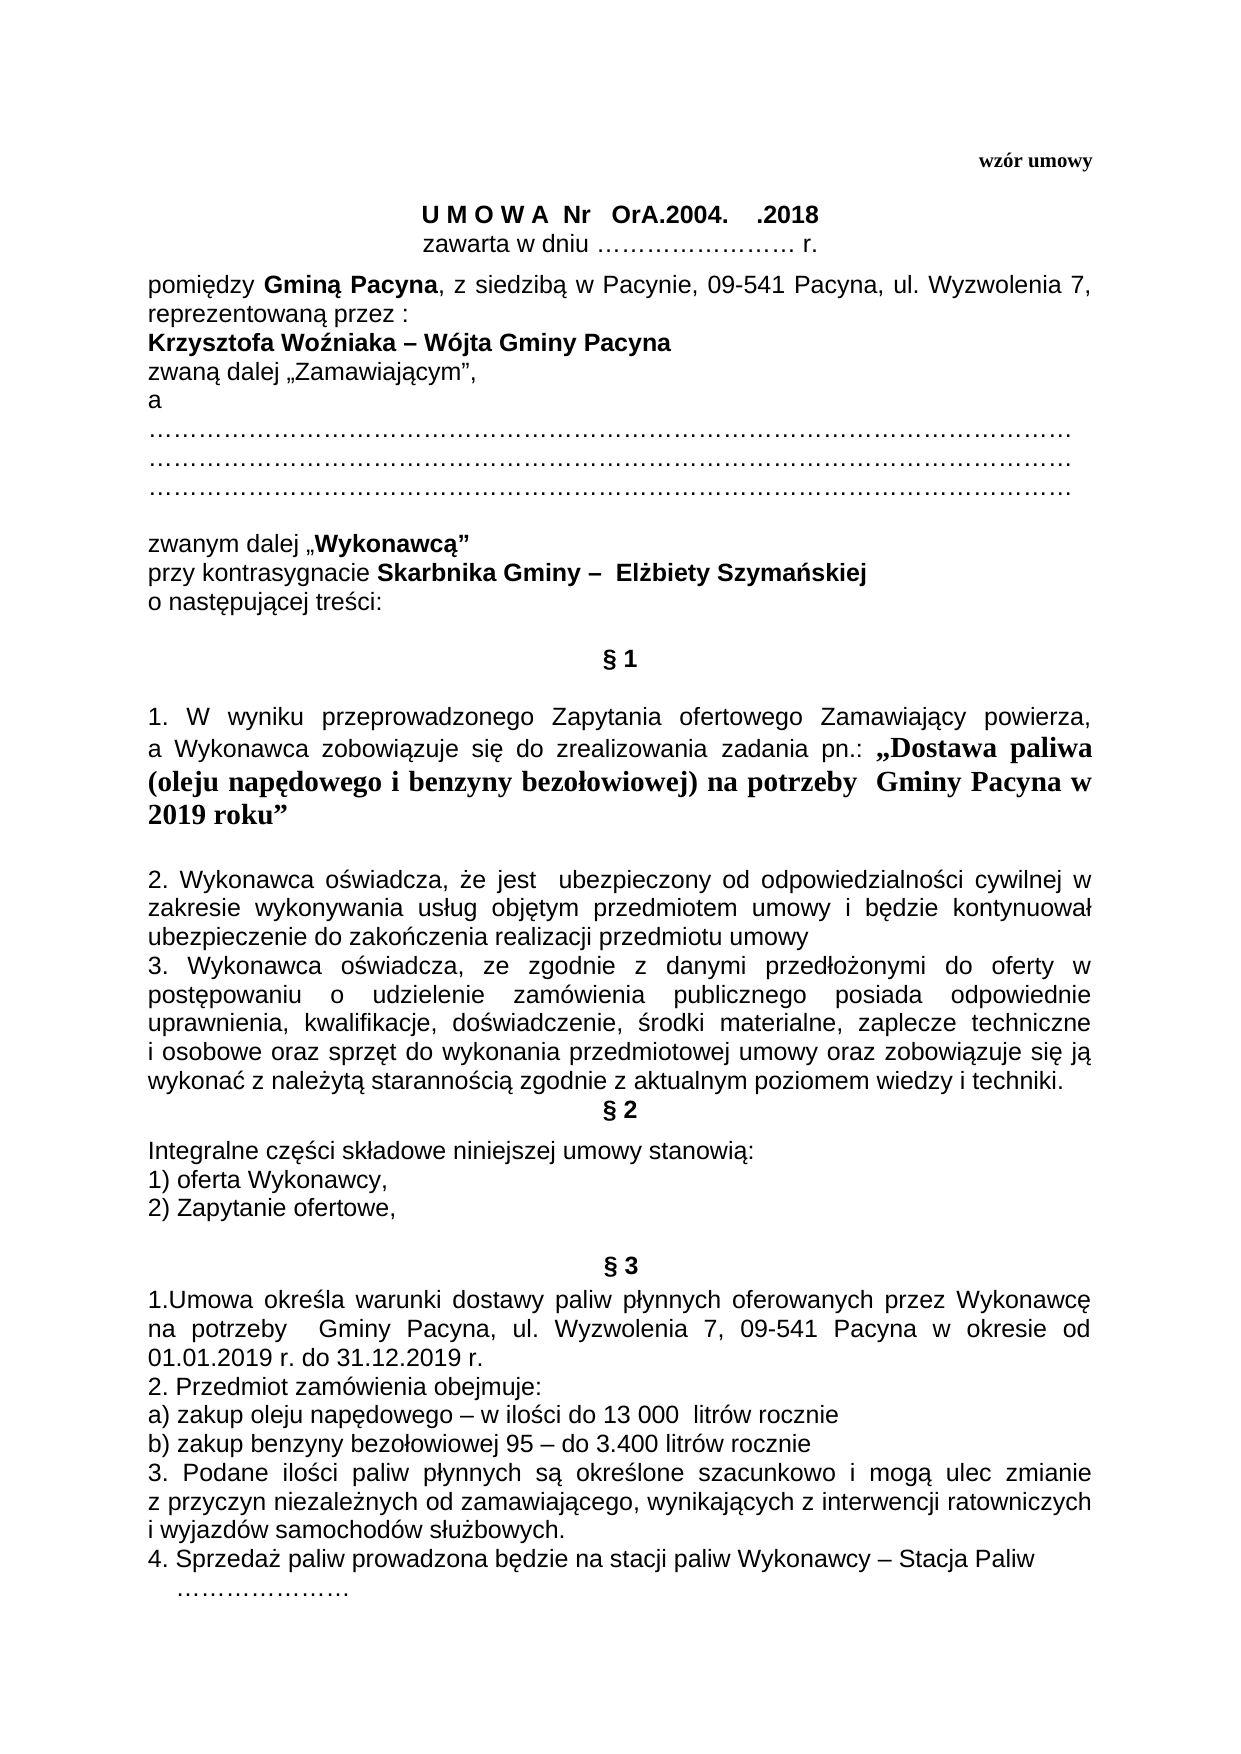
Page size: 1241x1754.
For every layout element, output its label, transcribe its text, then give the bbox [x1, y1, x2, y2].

text 1. W wyniku przeprowadzonego Zapytania ofertowego Zamawiający powierza, a Wykonawca zobowiązuje się do zrealizowania zadania pn.: „Dostawa paliwa (oleju napędowego i benzyny bezołowiowej) na potrzeby Gminy Pacyna w 2019 roku” [148, 702, 1093, 831]
text przy kontrasygnacie Skarbnika Gminy – Elżbiety Szymańskiej [148, 558, 1093, 587]
text ……………………………………………………………………………………………………………………………………………………………………………………………………………………………………………………………………………………………………… [148, 414, 1093, 500]
text Integralne części składowe niniejszej umowy stanowią: [148, 1136, 1093, 1164]
text Krzysztofa Woźniaka – Wójta Gminy Pacyna [148, 328, 1093, 357]
text zawarta w dniu …………………… r. [148, 229, 1093, 258]
text a [148, 385, 1093, 414]
text 1.Umowa określa warunki dostawy paliw płynnych oferowanych przez Wykonawcę na potrzeby Gminy Pacyna, ul. Wyzwolenia 7, 09-541 Pacyna w okresie od 01.01.2019 r. do 31.12.2019 r. [148, 1286, 1093, 1372]
text § 1 [148, 644, 1093, 673]
text U M O W A Nr OrA.2004. .2018 [148, 200, 1093, 229]
text zwaną dalej „Zamawiającym”, [148, 357, 1093, 385]
text 3. Podane ilości paliw płynnych są określone szacunkowo i mogą ulec zmianie z przyczyn niezależnych od zamawiającego, wynikających z interwencji ratowniczych i wyjazdów samochodów służbowych. [148, 1458, 1093, 1544]
text o następującej treści: [148, 587, 1093, 615]
text b) zakup benzyny bezołowiowej 95 – do 3.400 litrów rocznie [148, 1429, 1093, 1458]
text zwanym dalej „Wykonawcą” [148, 529, 1093, 558]
text 2. Przedmiot zamówienia obejmuje: [148, 1372, 1093, 1401]
text 4. Sprzedaż paliw prowadzona będzie na stacji paliw Wykonawcy – Stacja Paliw [148, 1544, 1093, 1573]
text 1) oferta Wykonawcy, [148, 1164, 1093, 1193]
text pomiędzy Gminą Pacyna, z siedzibą w Pacynie, 09-541 Pacyna, ul. Wyzwolenia 7, reprezentowaną przez : [148, 270, 1093, 328]
text ………………… [148, 1573, 1093, 1602]
text a) zakup oleju napędowego – w ilości do 13 000 litrów rocznie [148, 1401, 1093, 1429]
text 3. Wykonawca oświadcza, ze zgodnie z danymi przedłożonymi do oferty w postępowaniu o udzielenie zamówienia publicznego posiada odpowiednie uprawnienia, kwalifikacje, doświadczenie, środki materialne, zaplecze techniczne i osobowe oraz sprzęt do wykonania przedmiotowej umowy oraz zobowiązuje się ją wykonać z należytą starannością zgodnie z aktualnym poziomem wiedzy i techniki. [148, 951, 1093, 1094]
text 2) Zapytanie ofertowe, [148, 1193, 1093, 1222]
text § 2 [148, 1094, 1093, 1123]
text 2. Wykonawca oświadcza, że jest ubezpieczony od odpowiedzialności cywilnej w zakresie wykonywania usług objętym przedmiotem umowy i będzie kontynuował ubezpieczenie do zakończenia realizacji przedmiotu umowy [148, 864, 1093, 951]
text § 3 [149, 1251, 1093, 1279]
text wzór umowy [148, 148, 1093, 172]
